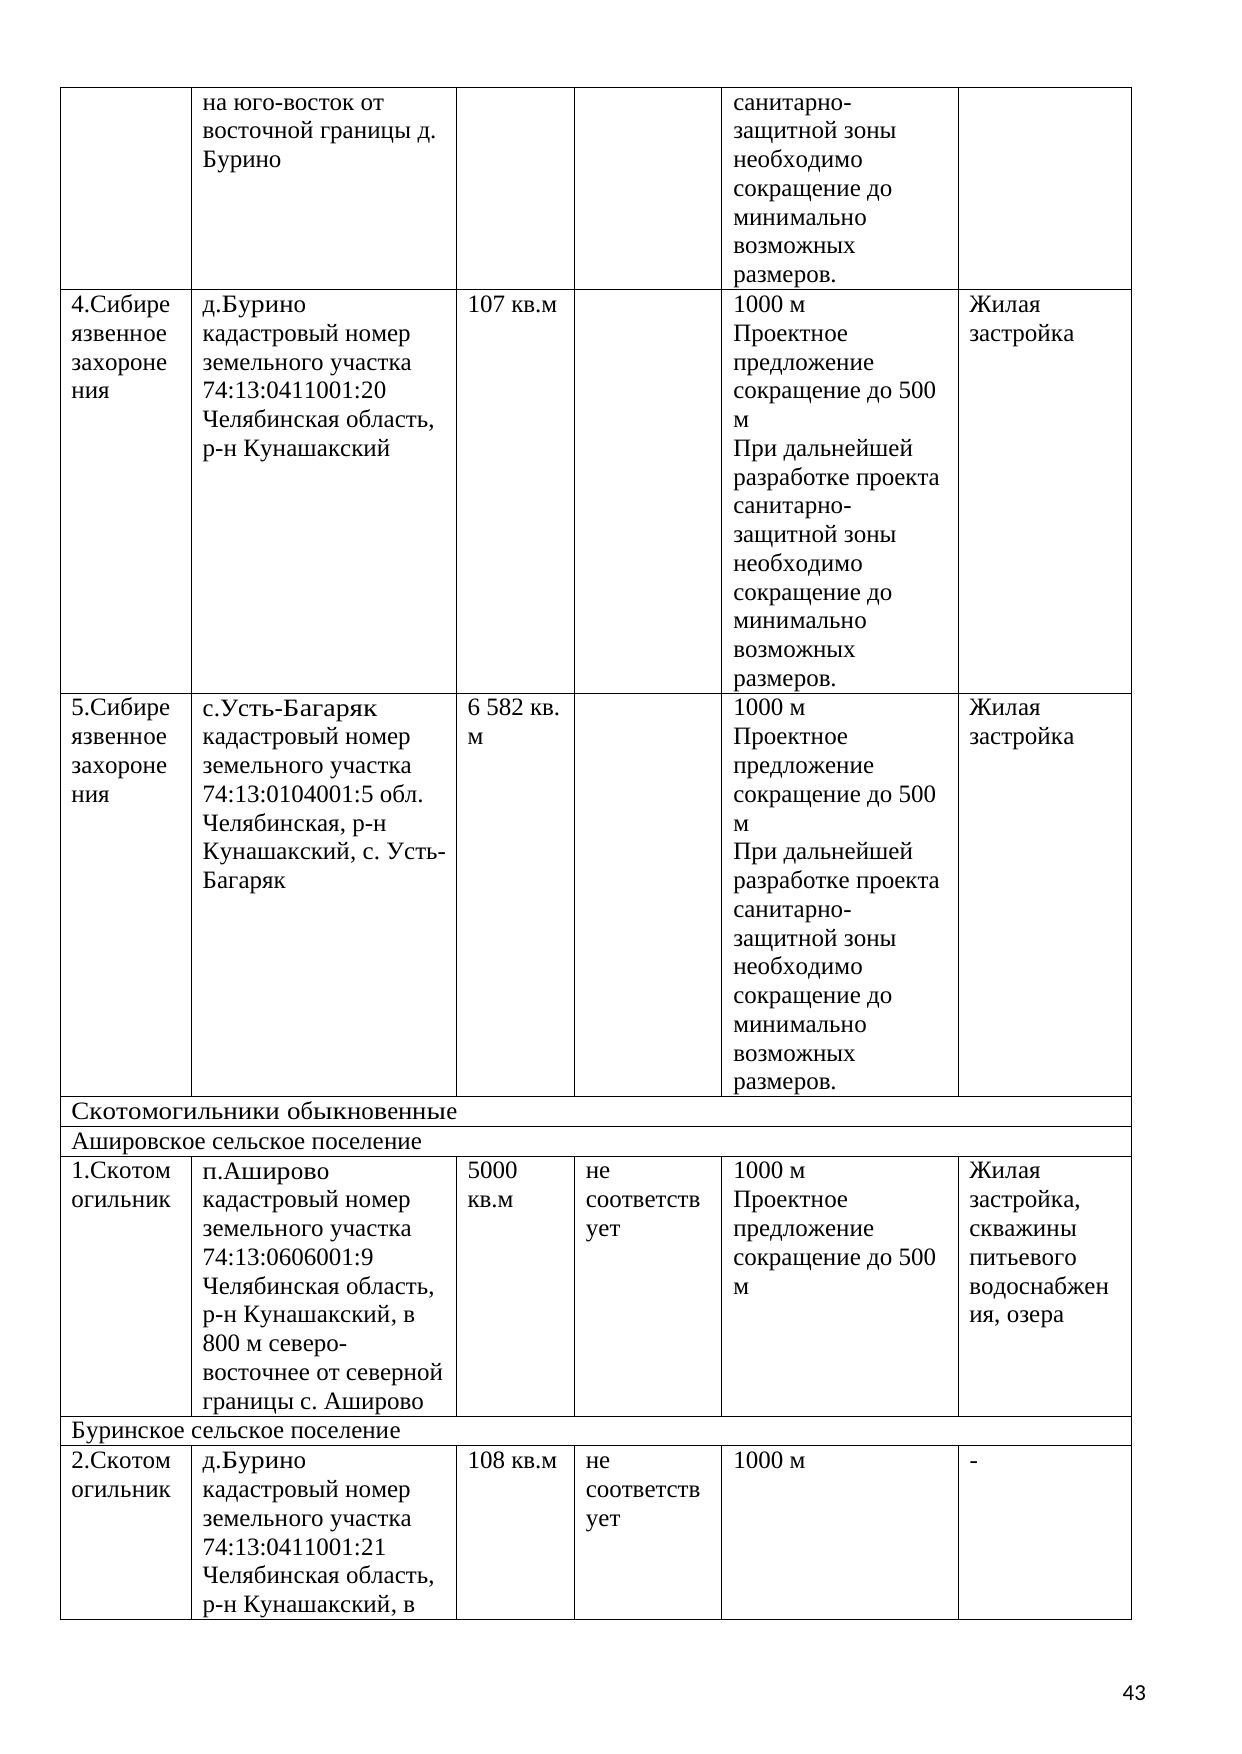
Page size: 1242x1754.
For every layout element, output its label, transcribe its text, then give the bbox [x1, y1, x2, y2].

table_cell - [959, 1446, 1131, 1619]
table_header [959, 88, 1131, 289]
table_cell не соответств ует [575, 1157, 721, 1416]
table_cell Жилая застройка [959, 694, 1131, 1096]
table_cell не соответств ует [575, 1446, 721, 1619]
table_cell 1.Скотом огильник [61, 1157, 191, 1416]
table_cell 108 кв.м [457, 1446, 574, 1619]
table_header [457, 88, 574, 289]
table_cell Буринское сельское поселение [61, 1417, 1131, 1445]
table_cell 6 582 кв. м [457, 694, 574, 1096]
table_header на юго-восток от восточной границы д. Бурино [192, 88, 456, 289]
table_cell Жилая застройка [959, 290, 1131, 693]
table_cell Жилая застройка, скважины питьевого водоснабжен ия, озера [959, 1157, 1131, 1416]
table_cell [575, 694, 721, 1096]
table_cell Скотомогильники обыкновенные [61, 1097, 1131, 1126]
table_cell д.Бурино кадастровый номер земельного участка 74:13:0411001:20 Челябинская область, р-н Кунашакский [192, 290, 456, 693]
table_header санитарно- защитной зоны необходимо сокращение до минимально возможных размеров. [722, 88, 958, 289]
table_cell 1000 м Проектное предложение сокращение до 500 м [722, 1157, 958, 1416]
table_cell д.Бурино кадастровый номер земельного участка 74:13:0411001:21 Челябинская область, р-н Кунашакский, в [192, 1446, 456, 1619]
table_cell 5000 кв.м [457, 1157, 574, 1416]
table_cell 4.Сибире язвенное захороне ния [61, 290, 191, 693]
table_cell 1000 м [722, 1446, 958, 1619]
table_cell 107 кв.м [457, 290, 574, 693]
table_cell Ашировское сельское поселение [61, 1127, 1131, 1156]
table_header [575, 88, 721, 289]
table_header [61, 88, 191, 289]
table_cell 2.Скотом огильник [61, 1446, 191, 1619]
table_cell п.Аширово кадастровый номер земельного участка 74:13:0606001:9 Челябинская область, р-н Кунашакский, в 800 м северо- восточнее от северной границы с. Аширово [192, 1157, 456, 1416]
table_cell [575, 290, 721, 693]
table_cell с.Усть-Багаряк кадастровый номер земельного участка 74:13:0104001:5 обл. Челябинская, р-н Кунашакский, с. Усть- Багаряк [192, 694, 456, 1096]
table_cell 5.Сибире язвенное захороне ния [61, 694, 191, 1096]
